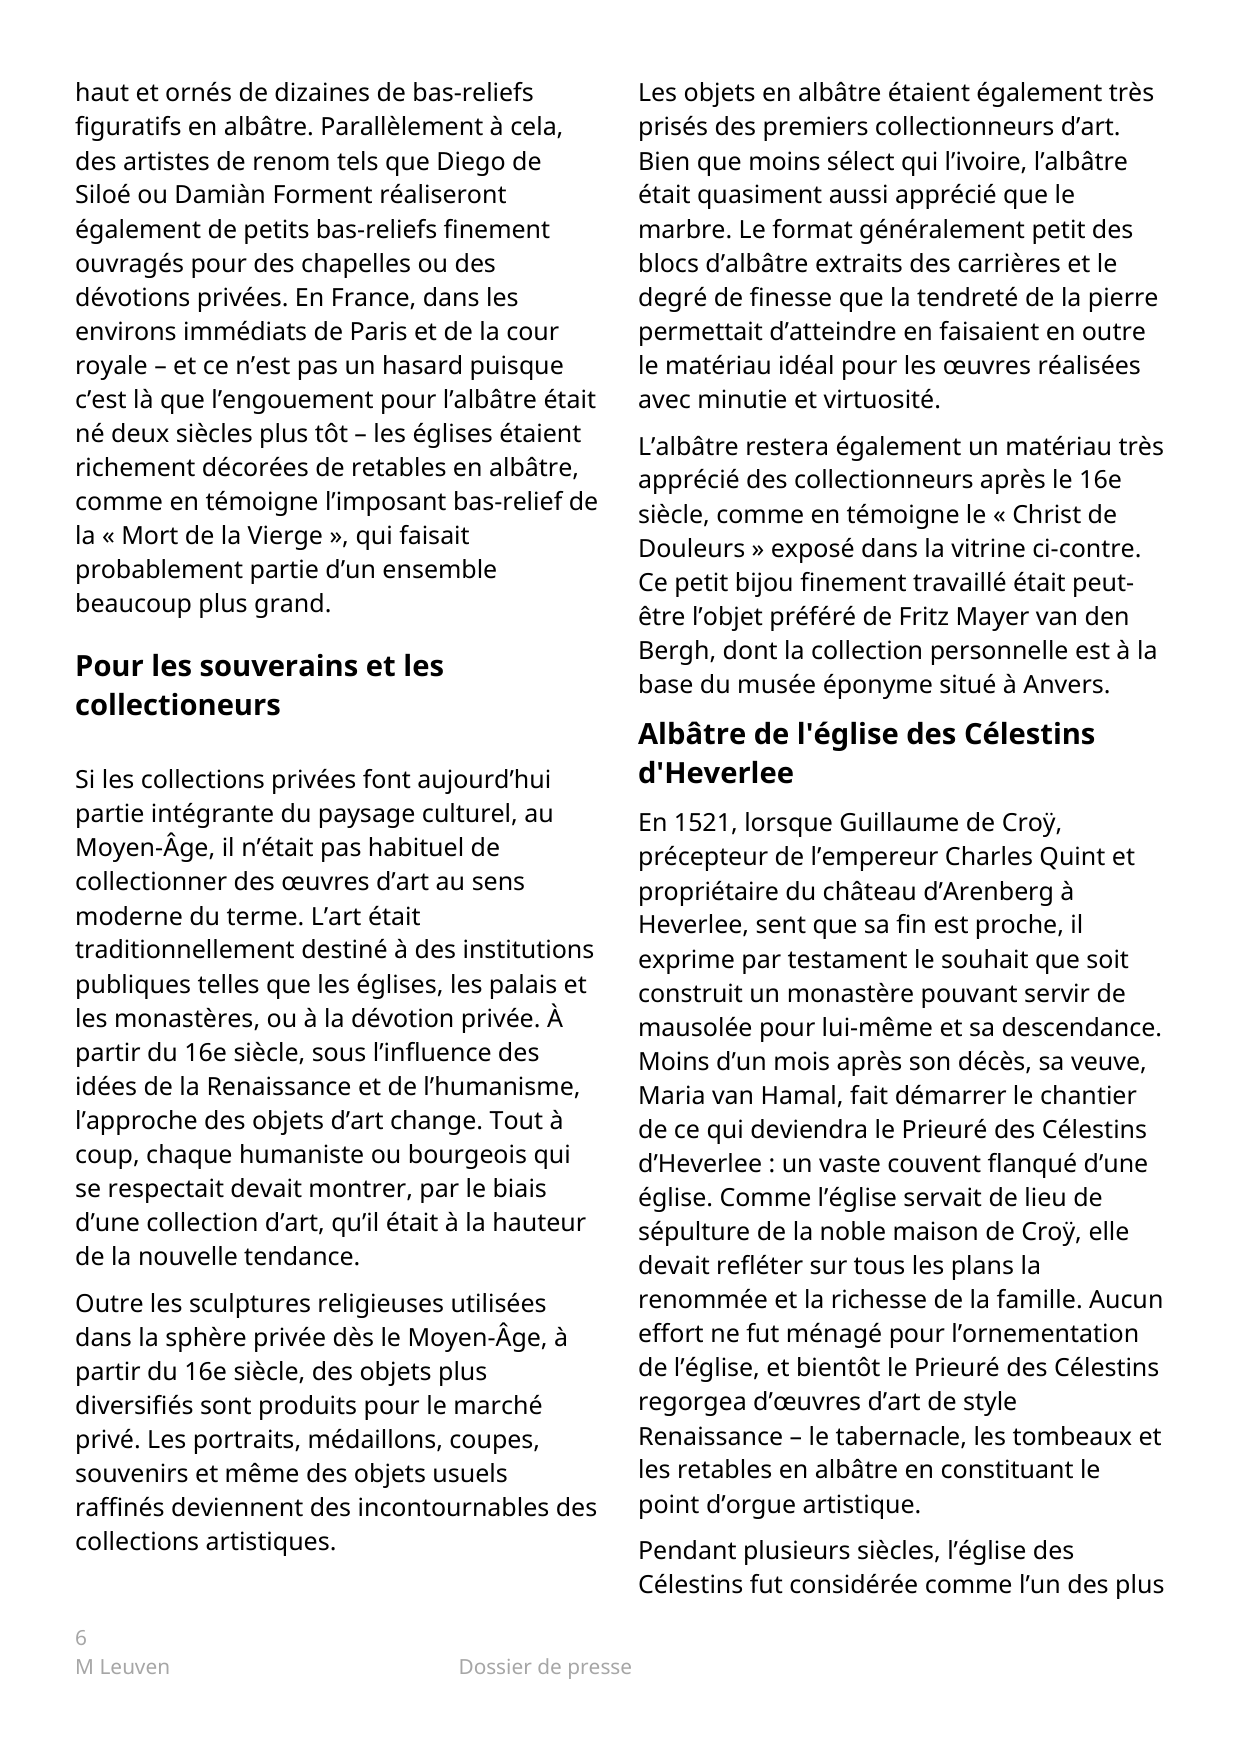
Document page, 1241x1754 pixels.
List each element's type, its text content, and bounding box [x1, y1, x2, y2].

text En 1521, lorsque Guillaume de Croÿ, précepteur de l’empereur Charles Quint et propriétaire du château d’Arenberg à Heverlee, sent que sa fin est proche, il exprime par testament le souhait que soit construit un monastère pouvant servir de mausolée pour lui-même et sa descendance. Moins d’un mois après son décès, sa veuve, Maria van Hamal, fait démarrer le chantier de ce qui deviendra le Prieuré des Célestins d’Heverlee : un vaste couvent flanqué d’une église. Comme l’église servait de lieu de sépulture de la noble maison de Croÿ, elle devait refléter sur tous les plans la renommée et la richesse de la famille. Aucun effort ne fut ménagé pour l’ornementation de l’église, et bientôt le Prieuré des Célestins regorgea d’œuvres d’art de style Renaissance – le tabernacle, les tombeaux et les retables en albâtre en constituant le point d’orgue artistique. [638, 805, 1165, 1520]
text Outre les sculptures religieuses utilisées dans la sphère privée dès le Moyen-Âge, à partir du 16e siècle, des objets plus diversifiés sont produits pour le marché privé. Les portraits, médaillons, coupes, souvenirs et même des objets usuels raffinés deviennent des incontournables des collections artistiques. [75, 1285, 602, 1558]
text Les objets en albâtre étaient également très prisés des premiers collectionneurs d’art. Bien que moins sélect qui l’ivoire, l’albâtre était quasiment aussi apprécié que le marbre. Le format généralement petit des blocs d’albâtre extraits des carrières et le degré de finesse que la tendreté de la pierre permettait d’atteindre en faisaient en outre le matériau idéal pour les œuvres réalisées avec minutie et virtuosité. [638, 75, 1165, 416]
text Pour les souverains et les collectioneurs [75, 645, 602, 724]
text L’albâtre restera également un matériau très apprécié des collectionneurs après le 16e siècle, comme en témoigne le « Christ de Douleurs » exposé dans la vitrine ci-contre. Ce petit bijou finement travaillé était peut-être l’objet préféré de Fritz Mayer van den Bergh, dont la collection personnelle est à la base du musée éponyme situé à Anvers. [638, 428, 1165, 701]
text Albâtre de l'église des Célestins d'Heverlee [638, 713, 1165, 792]
text Si les collections privées font aujourd’hui partie intégrante du paysage culturel, au Moyen-Âge, il n’était pas habituel de collectionner des œuvres d’art au sens moderne du terme. L’art était traditionnellement destiné à des institutions publiques telles que les églises, les palais et les monastères, ou à la dévotion privée. À partir du 16e siècle, sous l’influence des idées de la Renaissance et de l’humanisme, l’approche des objets d’art change. Tout à coup, chaque humaniste ou bourgeois qui se respectait devait montrer, par le biais d’une collection d’art, qu’il était à la hauteur de la nouvelle tendance. [75, 762, 602, 1273]
